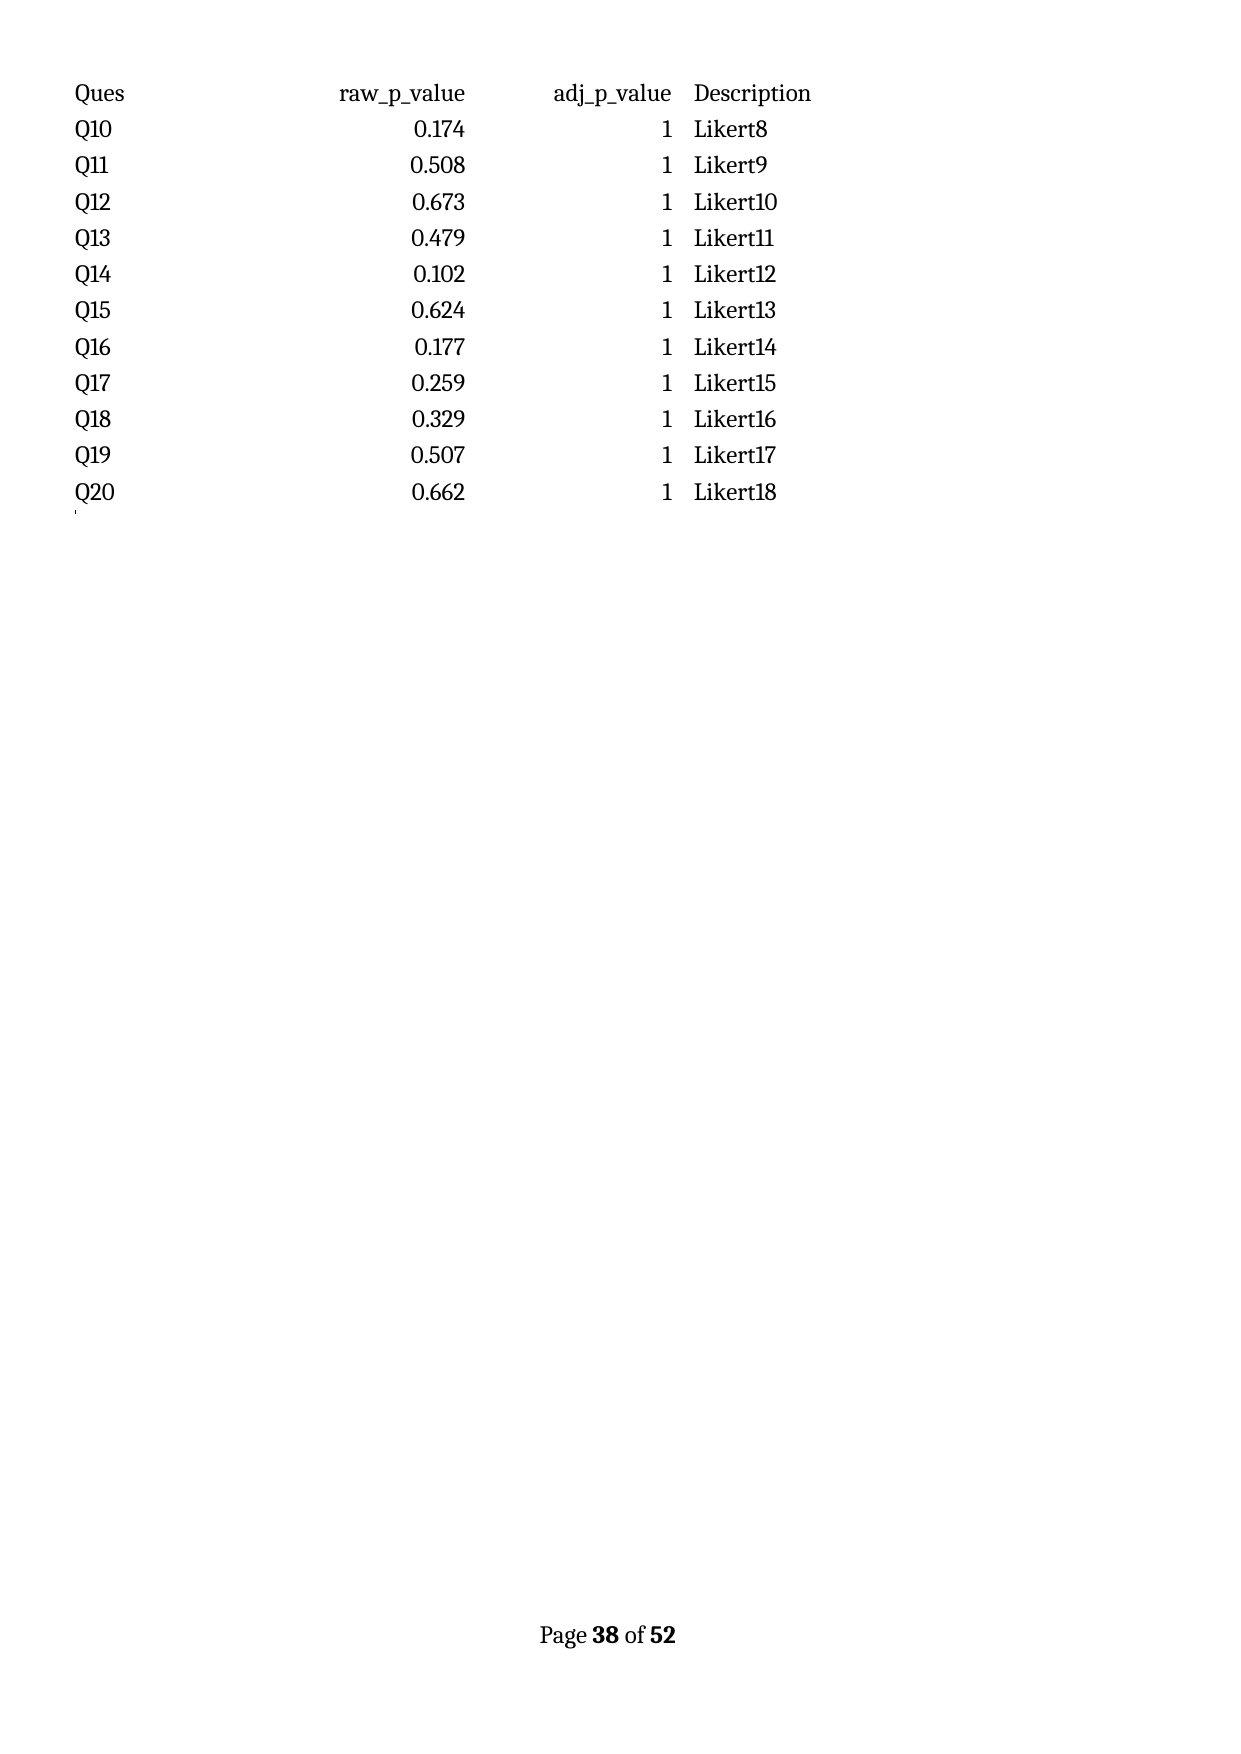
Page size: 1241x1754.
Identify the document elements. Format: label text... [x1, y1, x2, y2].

table_cell 1 [476, 474, 682, 510]
table_cell 1 [476, 220, 682, 256]
table_cell Likert16 [683, 401, 889, 437]
table_cell 0.259 [270, 365, 476, 401]
table_cell Q15 [64, 293, 270, 329]
table_cell Likert15 [683, 365, 889, 401]
table_header adj_p_value [476, 75, 682, 111]
table_cell Q11 [64, 148, 270, 184]
table_cell 0.507 [270, 438, 476, 474]
table_cell 0.174 [270, 111, 476, 147]
table_cell 1 [476, 256, 682, 292]
table_cell 0.479 [270, 220, 476, 256]
table_cell Likert13 [683, 293, 889, 329]
table_cell 1 [476, 438, 682, 474]
table_cell 1 [476, 293, 682, 329]
table_cell Q13 [64, 220, 270, 256]
table_cell 1 [476, 365, 682, 401]
table_cell 1 [476, 184, 682, 220]
table_cell 1 [476, 329, 682, 365]
table_cell 0.329 [270, 401, 476, 437]
table_cell 0.662 [270, 474, 476, 510]
table_cell Q10 [64, 111, 270, 147]
table_cell Likert17 [683, 438, 889, 474]
table_cell Q18 [64, 401, 270, 437]
table_cell 1 [476, 111, 682, 147]
table_cell Likert11 [683, 220, 889, 256]
table_cell 0.673 [270, 184, 476, 220]
table_header Description [683, 75, 889, 111]
table_cell 0.177 [270, 329, 476, 365]
table_cell Q20 [64, 474, 270, 510]
table_cell 1 [476, 401, 682, 437]
table_cell 0.624 [270, 293, 476, 329]
table_cell Q12 [64, 184, 270, 220]
table_cell 0.508 [270, 148, 476, 184]
table_cell Likert9 [683, 148, 889, 184]
table_cell 1 [476, 148, 682, 184]
table_cell Q17 [64, 365, 270, 401]
table_cell Likert8 [683, 111, 889, 147]
table_cell Q14 [64, 256, 270, 292]
table_cell 0.102 [270, 256, 476, 292]
table_cell Likert14 [683, 329, 889, 365]
table_header raw_p_value [270, 75, 476, 111]
table_cell Q16 [64, 329, 270, 365]
table_header Ques [64, 75, 270, 111]
table_cell Q19 [64, 438, 270, 474]
table_cell Likert12 [683, 256, 889, 292]
table_cell Likert10 [683, 184, 889, 220]
table_cell Likert18 [683, 474, 889, 510]
